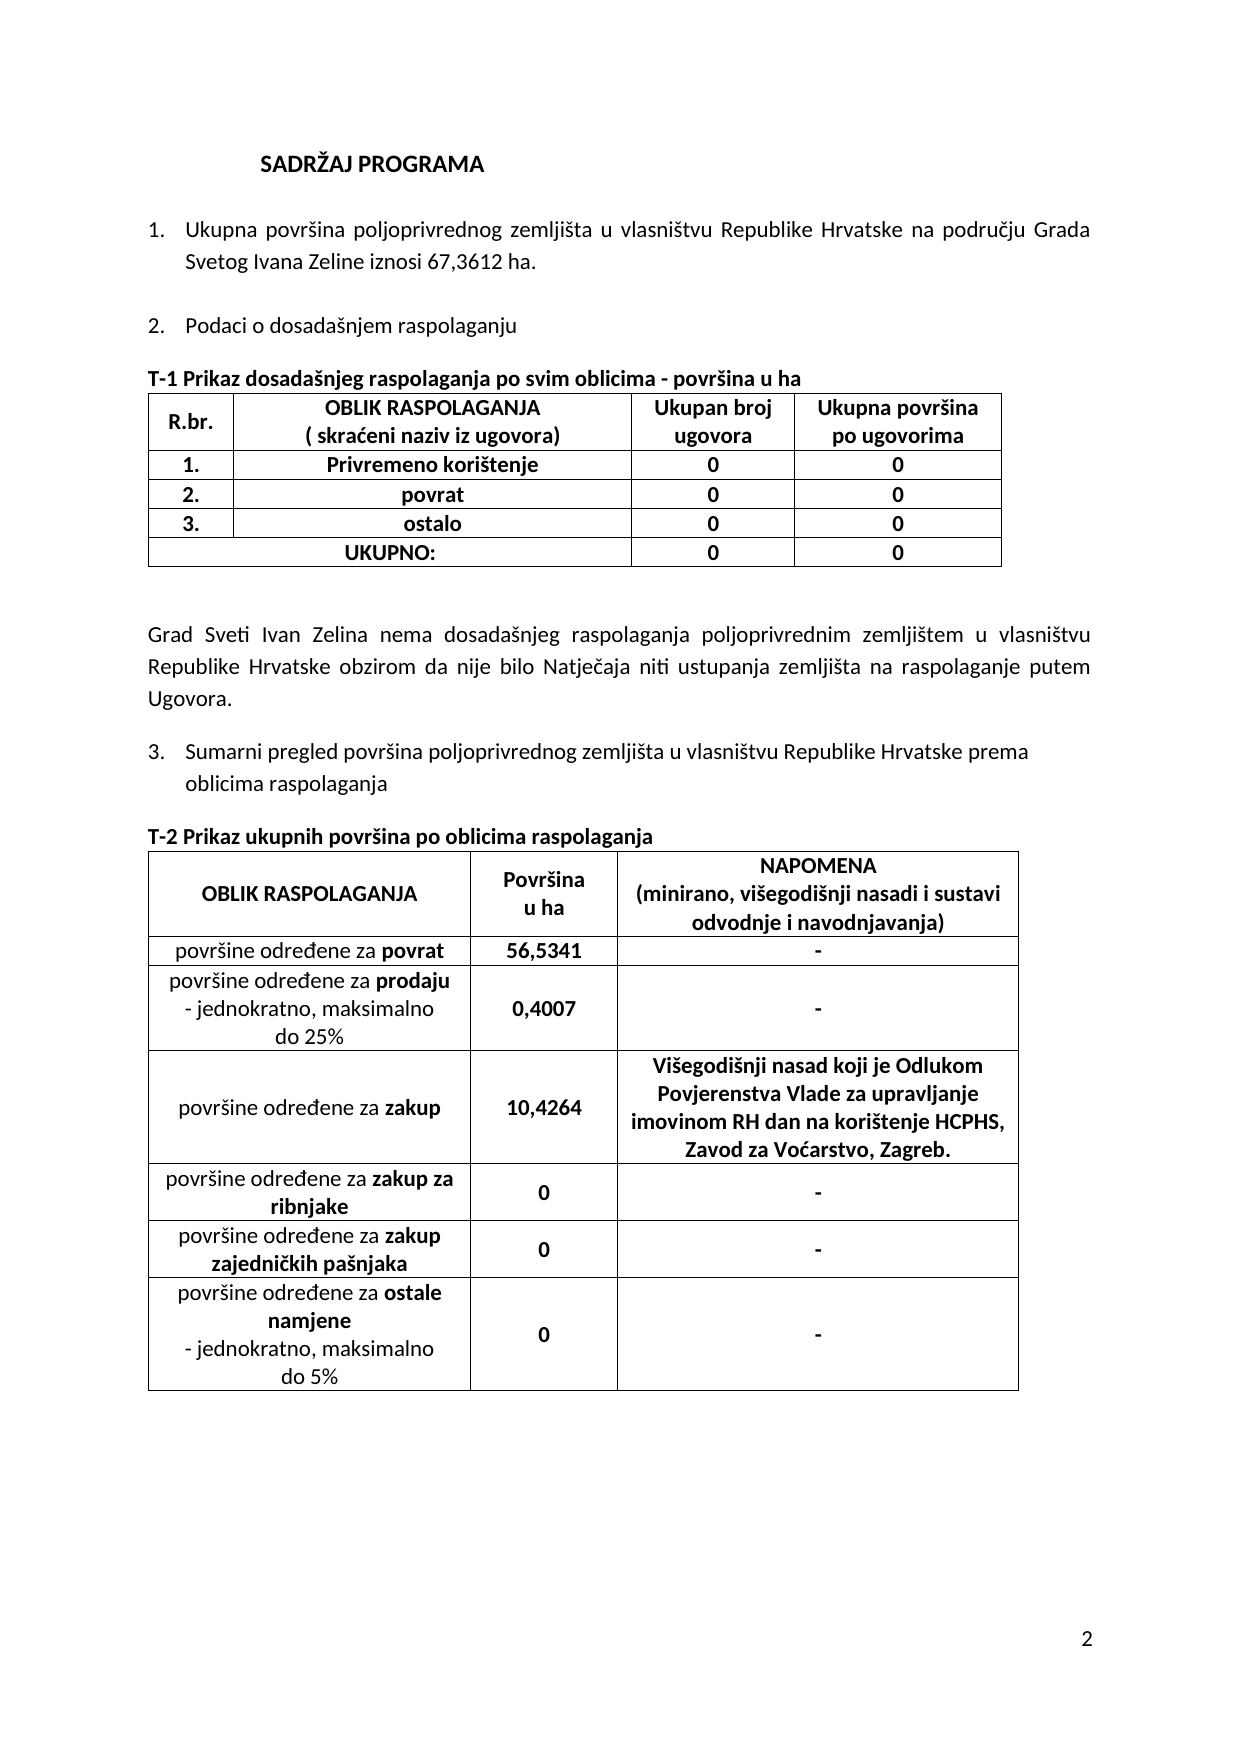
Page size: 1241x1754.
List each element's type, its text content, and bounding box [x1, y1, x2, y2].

table_cell - [618, 937, 1018, 965]
table_header NAPOMENA (minirano, višegodišnji nasadi i sustavi odvodnje i navodnjavanja) [618, 852, 1018, 936]
text T-1 Prikaz dosadašnjeg raspolaganja po svim oblicima - površina u ha [148, 364, 1092, 392]
list Sumarni pregled površina poljoprivrednog zemljišta u vlasništvu Republike Hrvatske prema oblicima raspolaganja [148, 737, 1092, 797]
table_cell površine određene za zakup [149, 1051, 470, 1163]
table_cell 0 [795, 509, 1001, 537]
table_cell - [618, 1278, 1018, 1390]
table_cell 0 [795, 451, 1001, 479]
list Ukupna površina poljoprivrednog zemljišta u vlasništvu Republike Hrvatske na području Grada Svetog Ivana Zeline iznosi 67,3612 ha. [148, 215, 1092, 275]
table_cell 1. [149, 451, 233, 479]
table_cell površine određene za ostale namjene - jednokratno, maksimalno do 5% [149, 1278, 470, 1390]
table_cell UKUPNO: [149, 538, 631, 566]
table_cell 10,4264 [471, 1051, 617, 1163]
table_cell površine određene za prodaju - jednokratno, maksimalno do 25% [149, 966, 470, 1050]
table_cell Privremeno korištenje [234, 451, 631, 479]
table_cell 0 [795, 480, 1001, 508]
table_cell površine određene za povrat [149, 937, 470, 965]
table_cell ostalo [234, 509, 631, 537]
table_cell 0 [632, 480, 794, 508]
table_cell 0,4007 [471, 966, 617, 1050]
text T-2 Prikaz ukupnih površina po oblicima raspolaganja [148, 822, 1092, 851]
table_header Ukupna površina po ugovorima [795, 394, 1001, 449]
text Grad Sveti Ivan Zelina nema dosadašnjeg raspolaganja poljoprivrednim zemljištem u vlasništvu Republike Hrvatske obzirom da nije bilo Natječaja niti ustupanja zemljišta na raspolaganje putem Ugovora. [148, 620, 1092, 712]
table_cell 3. [149, 509, 233, 537]
table_cell 56,5341 [471, 937, 617, 965]
table_cell površine određene za zakup zajedničkih pašnjaka [149, 1221, 470, 1277]
table_cell površine određene za zakup za ribnjake [149, 1164, 470, 1220]
table_header OBLIK RASPOLAGANJA ( skraćeni naziv iz ugovora) [234, 394, 631, 449]
table_cell - [618, 1164, 1018, 1220]
table_cell - [618, 966, 1018, 1050]
table_header OBLIK RASPOLAGANJA [149, 852, 470, 936]
table_cell Višegodišnji nasad koji je Odlukom Povjerenstva Vlade za upravljanje imovinom RH dan na korištenje HCPHS, Zavod za Voćarstvo, Zagreb. [618, 1051, 1018, 1163]
table_header R.br. [149, 394, 233, 449]
table_cell 0 [471, 1278, 617, 1390]
table_header Površina u ha [471, 852, 617, 936]
table_header Ukupan broj ugovora [632, 394, 794, 449]
table_cell 0 [632, 509, 794, 537]
table_cell - [618, 1221, 1018, 1277]
table_cell povrat [234, 480, 631, 508]
table_cell 0 [471, 1164, 617, 1220]
table_cell 0 [632, 451, 794, 479]
table_cell 0 [632, 538, 794, 566]
list SADRŽAJ PROGRAMA [260, 148, 1092, 178]
list Podaci o dosadašnjem raspolaganju [148, 311, 1092, 339]
table_cell 2. [149, 480, 233, 508]
table_cell 0 [471, 1221, 617, 1277]
table_cell 0 [795, 538, 1001, 566]
